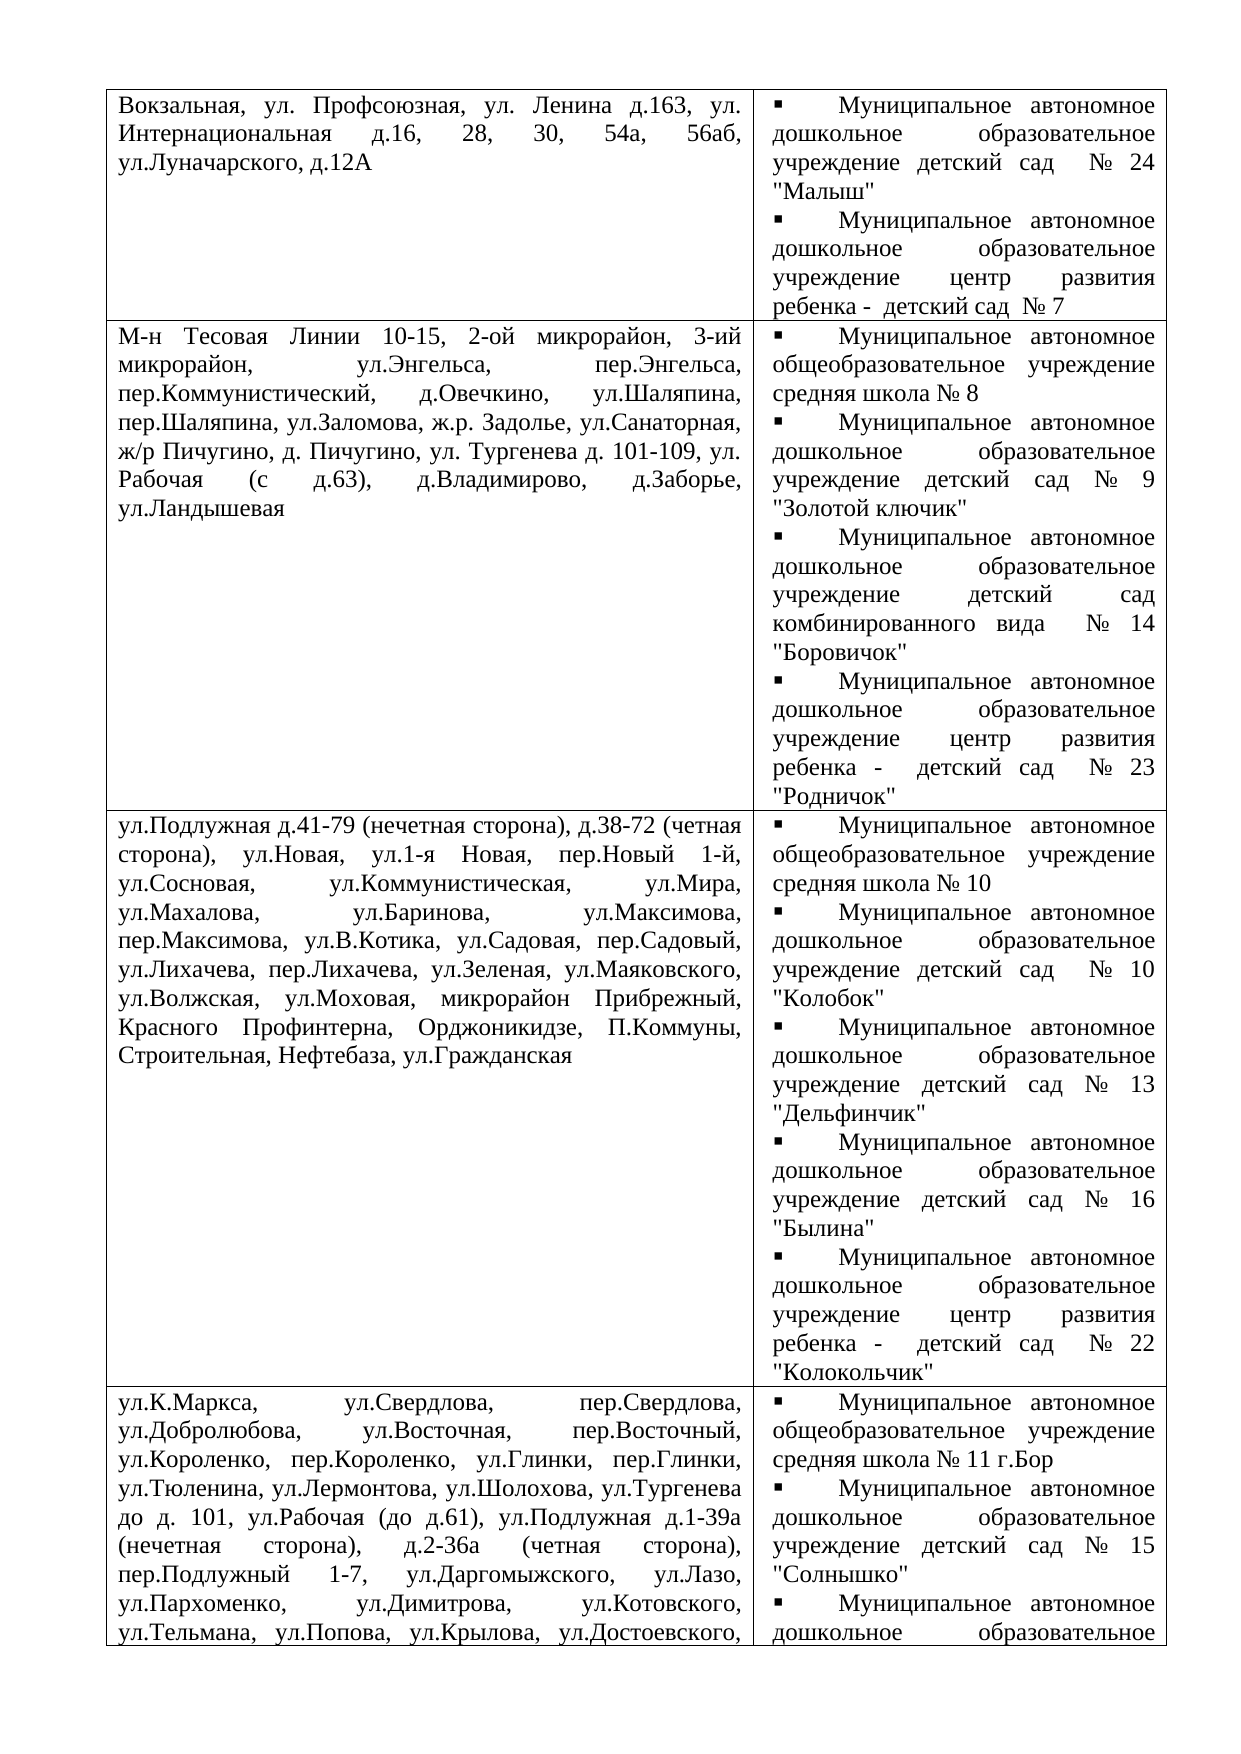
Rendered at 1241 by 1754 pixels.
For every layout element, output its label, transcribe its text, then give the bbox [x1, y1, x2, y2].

table_cell Муниципальное автономное общеобразовательное учреждение средняя школа № 10 Муниципальное автономное дошкольное образовательное учреждение детский сад № 10 "Колобок" Муниципальное автономное дошкольное образовательное учреждение детский сад № 13 "Дельфинчик" Муниципальное автономное дошкольное образовательное учреждение детский сад № 16 "Былина" Муниципальное автономное дошкольное образовательное учреждение центр развития ребенка - детский сад № 22 "Колокольчик" [754, 811, 1166, 1386]
table_cell М-н Тесовая Линии 10-15, 2-ой микрорайон, 3-ий микрорайон, ул.Энгельса, пер.Энгельса, пер.Коммунистический, д.Овечкино, ул.Шаляпина, пер.Шаляпина, ул.Заломова, ж.р. Задолье, ул.Санаторная, ж/р Пичугино, д. Пичугино, ул. Тургенева д. 101-109, ул. Рабочая (с д.63), д.Владимирово, д.Заборье, ул.Ландышевая [107, 321, 753, 809]
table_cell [107, 1387, 753, 1645]
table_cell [754, 1387, 1166, 1645]
table_cell ул.Подлужная д.41-79 (нечетная сторона), д.38-72 (четная сторона), ул.Новая, ул.1-я Новая, пер.Новый 1-й, ул.Сосновая, ул.Коммунистическая, ул.Мира, ул.Махалова, ул.Баринова, ул.Максимова, пер.Максимова, ул.В.Котика, ул.Садовая, пер.Садовый, ул.Лихачева, пер.Лихачева, ул.Зеленая, ул.Маяковского, ул.Волжская, ул.Моховая, микрорайон Прибрежный, Красного Профинтерна, Орджоникидзе, П.Коммуны, Строительная, Нефтебаза, ул.Гражданская [107, 811, 753, 1386]
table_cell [754, 90, 1166, 320]
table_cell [107, 90, 753, 320]
table_cell Муниципальное автономное общеобразовательное учреждение средняя школа № 8 Муниципальное автономное дошкольное образовательное учреждение детский сад № 9 "Золотой ключик" Муниципальное автономное дошкольное образовательное учреждение детский сад комбинированного вида № 14 "Боровичок" Муниципальное автономное дошкольное образовательное учреждение центр развития ребенка - детский сад № 23 "Родничок" [754, 321, 1166, 809]
